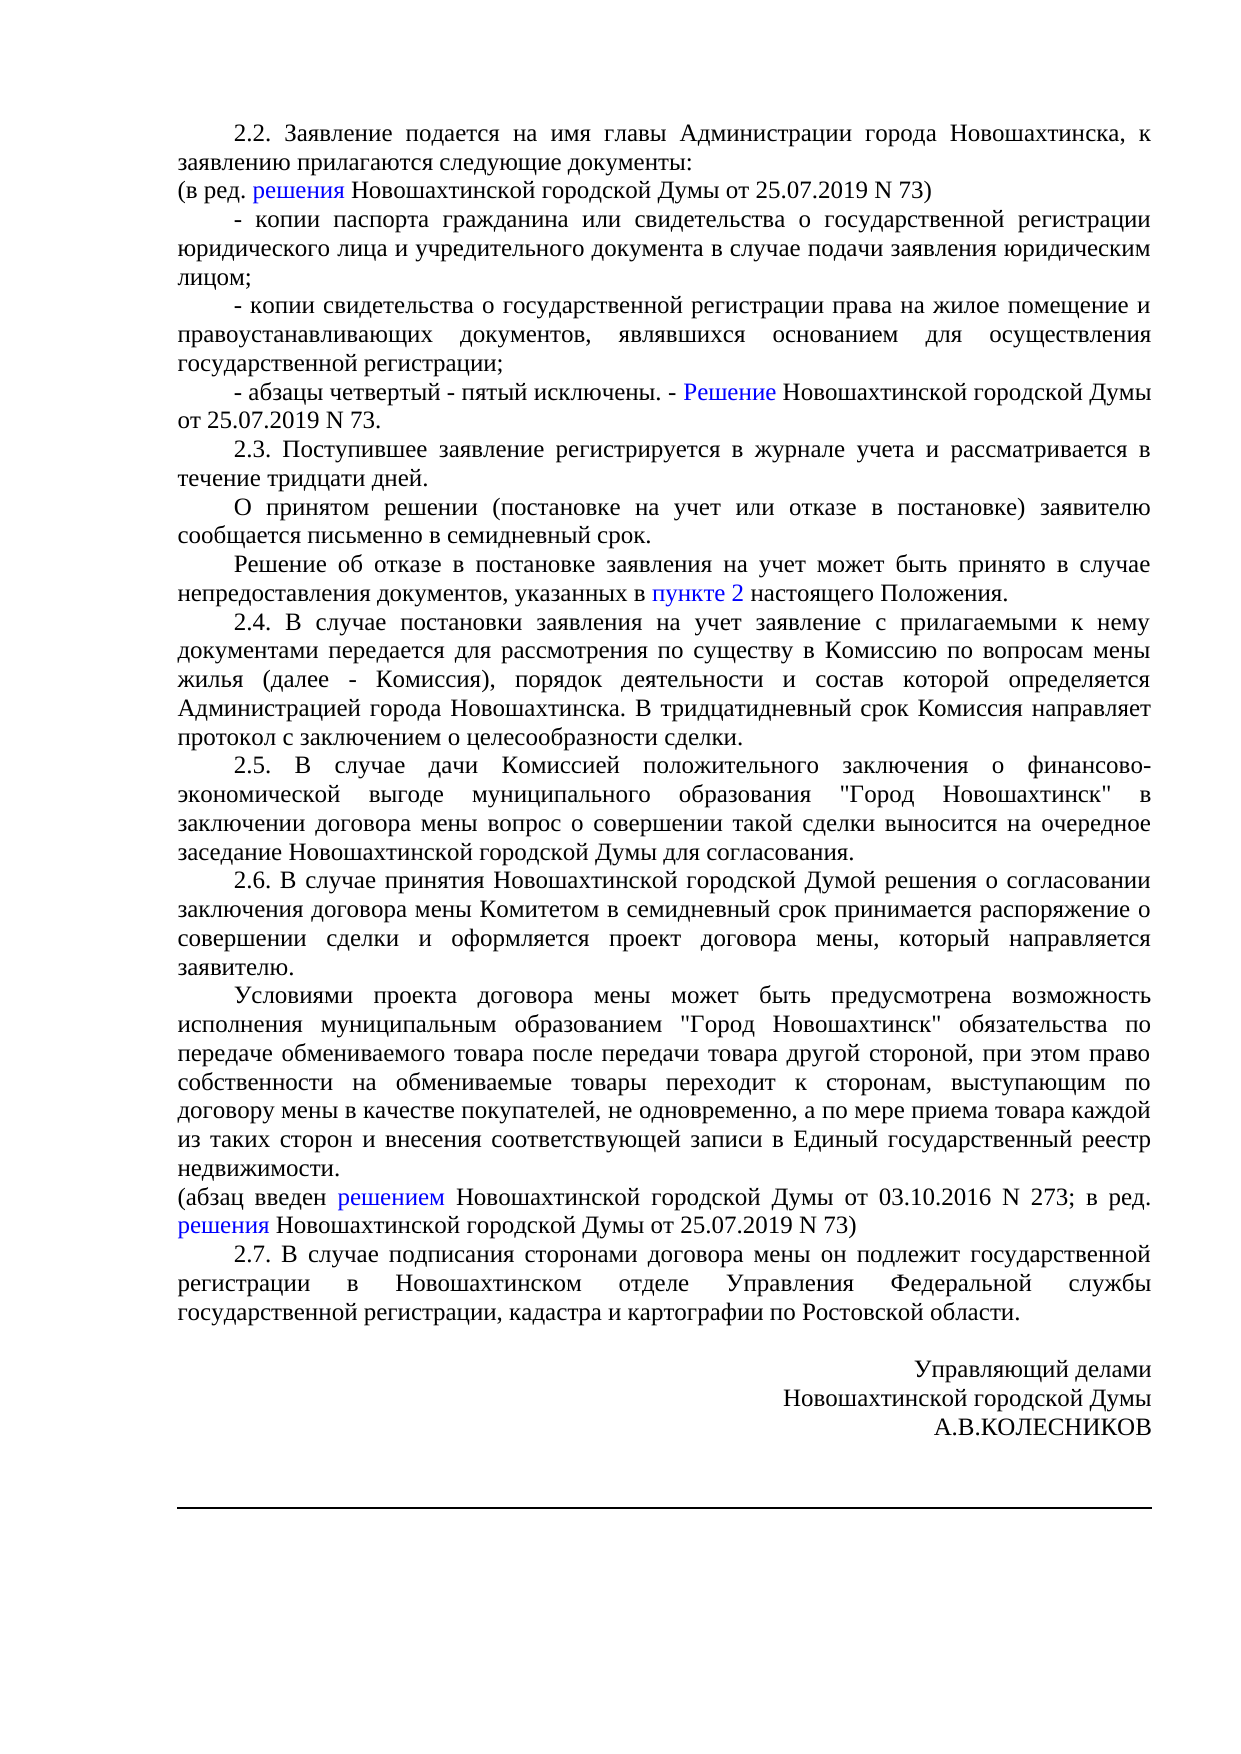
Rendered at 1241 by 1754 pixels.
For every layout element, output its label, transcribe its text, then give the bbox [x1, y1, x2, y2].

text 2.3. Поступившее заявление регистрируется в журнале учета и рассматривается в течение тридцати дней. [177, 434, 1152, 492]
text А.В.КОЛЕСНИКОВ [177, 1412, 1152, 1441]
text 2.4. В случае постановки заявления на учет заявление с прилагаемыми к нему документами передается для рассмотрения по существу в Комиссию по вопросам мены жилья (далее - Комиссия), порядок деятельности и состав которой определяется Администрацией города Новошахтинска. В тридцатидневный срок Комиссия направляет протокол с заключением о целесообразности сделки. [177, 607, 1152, 751]
text - копии свидетельства о государственной регистрации права на жилое помещение и правоустанавливающих документов, являвшихся основанием для осуществления государственной регистрации; [177, 291, 1152, 377]
text - копии паспорта гражданина или свидетельства о государственной регистрации юридического лица и учредительного документа в случае подачи заявления юридическим лицом; [177, 204, 1152, 291]
text Решение об отказе в постановке заявления на учет может быть принято в случае непредоставления документов, указанных в пункте 2 настоящего Положения. [177, 549, 1152, 607]
text О принятом решении (постановке на учет или отказе в постановке) заявителю сообщается письменно в семидневный срок. [177, 492, 1152, 549]
text (абзац введен решением Новошахтинской городской Думы от 03.10.2016 N 273; в ред. решения Новошахтинской городской Думы от 25.07.2019 N 73) [177, 1182, 1152, 1239]
text 2.2. Заявление подается на имя главы Администрации города Новошахтинска, к заявлению прилагаются следующие документы: [177, 118, 1152, 176]
text 2.7. В случае подписания сторонами договора мены он подлежит государственной регистрации в Новошахтинском отделе Управления Федеральной службы государственной регистрации, кадастра и картографии по Ростовской области. [177, 1239, 1152, 1326]
text 2.5. В случае дачи Комиссией положительного заключения о финансово-экономической выгоде муниципального образования "Город Новошахтинск" в заключении договора мены вопрос о совершении такой сделки выносится на очередное заседание Новошахтинской городской Думы для согласования. [177, 751, 1152, 866]
text Условиями проекта договора мены может быть предусмотрена возможность исполнения муниципальным образованием "Город Новошахтинск" обязательства по передаче обмениваемого товара после передачи товара другой стороной, при этом право собственности на обмениваемые товары переходит к сторонам, выступающим по договору мены в качестве покупателей, не одновременно, а по мере приема товара каждой из таких сторон и внесения соответствующей записи в Единый государственный реестр недвижимости. [177, 981, 1152, 1182]
text - абзацы четвертый - пятый исключены. - Решение Новошахтинской городской Думы от 25.07.2019 N 73. [177, 377, 1152, 434]
text (в ред. решения Новошахтинской городской Думы от 25.07.2019 N 73) [177, 176, 1152, 204]
text Управляющий делами [177, 1354, 1152, 1383]
text 2.6. В случае принятия Новошахтинской городской Думой решения о согласовании заключения договора мены Комитетом в семидневный срок принимается распоряжение о совершении сделки и оформляется проект договора мены, который направляется заявителю. [177, 866, 1152, 981]
text Новошахтинской городской Думы [177, 1383, 1152, 1412]
